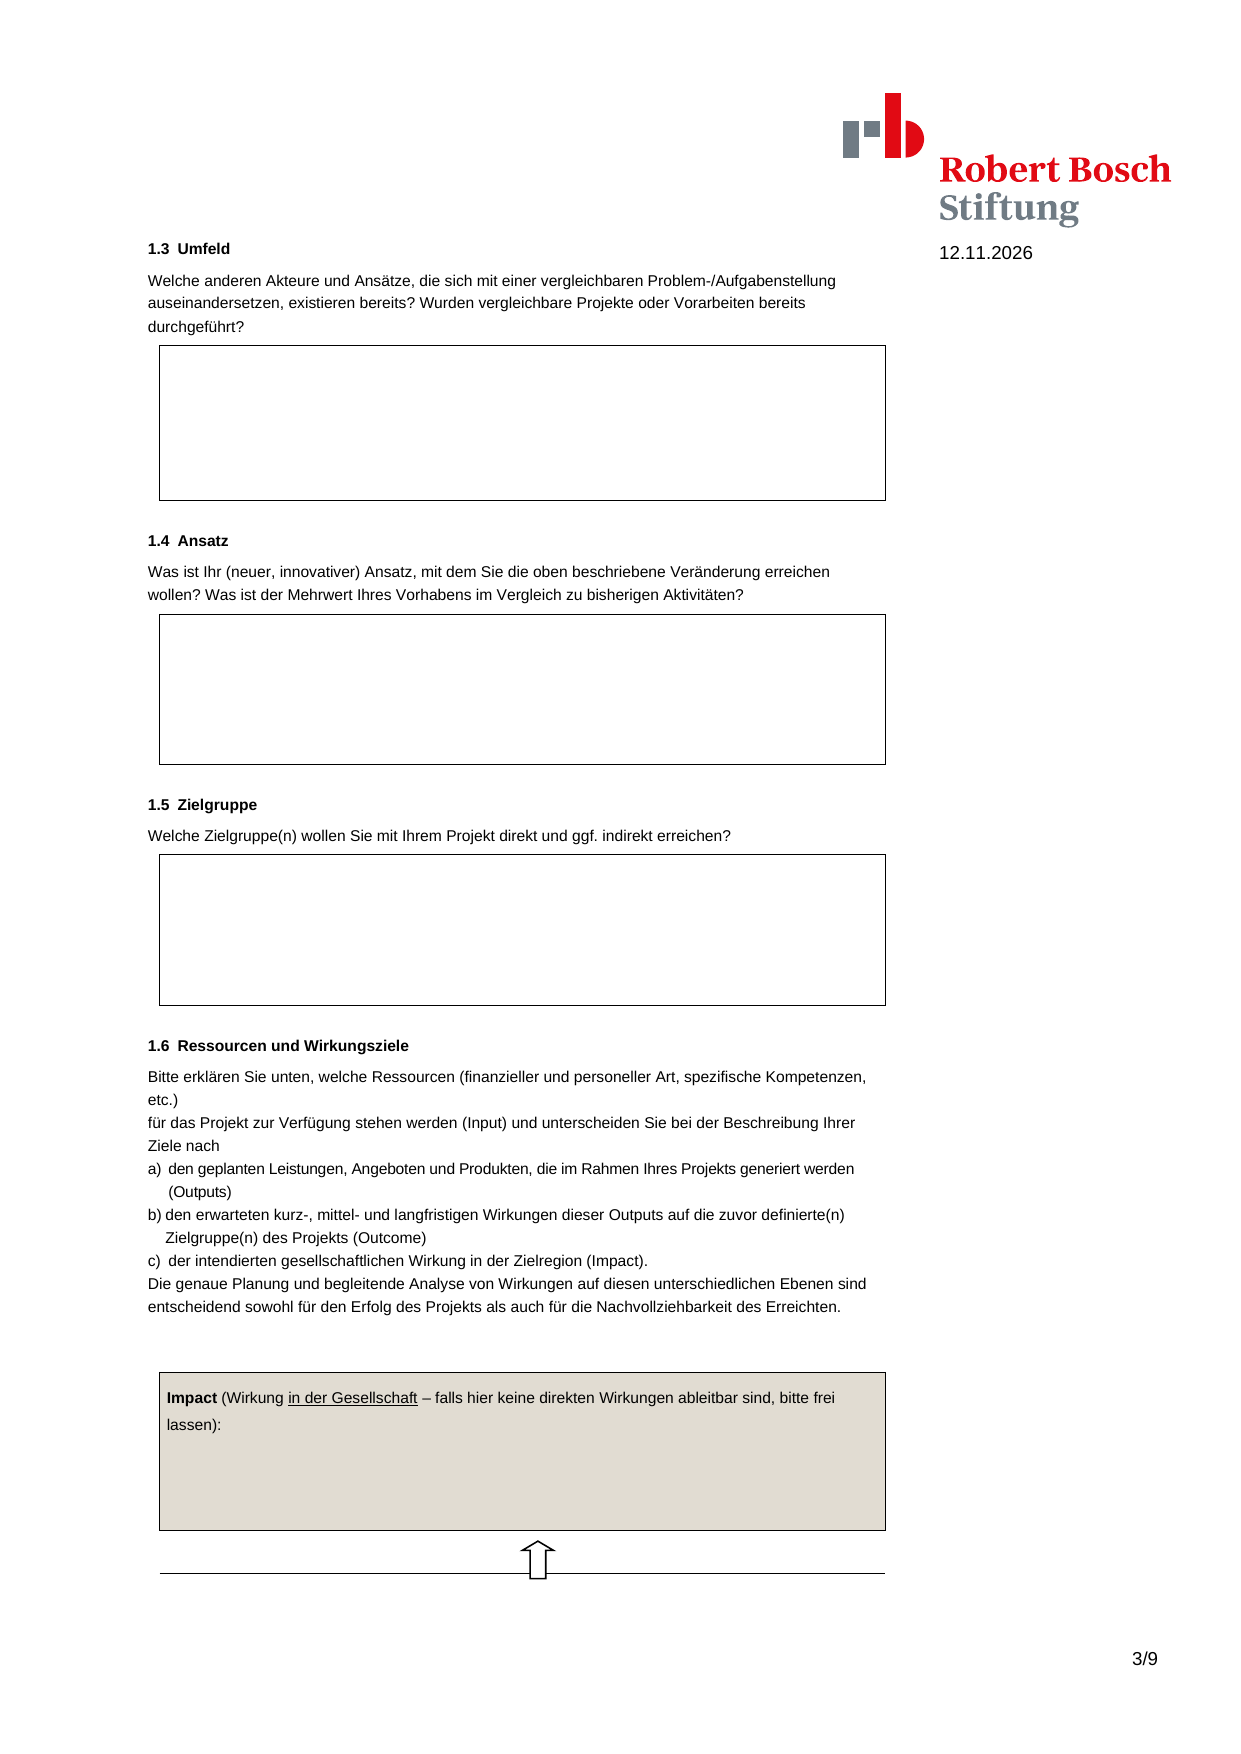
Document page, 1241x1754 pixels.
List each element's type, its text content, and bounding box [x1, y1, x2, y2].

table_header [160, 855, 885, 1005]
text Was ist Ihr (neuer, innovativer) Ansatz, mit dem Sie die oben beschriebene Veränderung erreichen wollen? Was ist der Mehrwert Ihres Vorhabens im Vergleich zu bisherigen Aktivitäten? [148, 559, 886, 606]
table_header [160, 346, 885, 500]
list den geplanten Leistungen, Angeboten und Produkten, die im Rahmen Ihres Projekts generiert werden (Outputs) [148, 1156, 886, 1202]
subtitle Zielgruppe [148, 792, 886, 815]
table_cell [160, 1531, 885, 1573]
table_header [160, 615, 885, 763]
subtitle Umfeld [148, 236, 886, 259]
list den erwarteten kurz-, mittel- und langfristigen Wirkungen dieser Outputs auf die zuvor definierte(n) Zielgruppe(n) des Projekts (Outcome) [148, 1202, 886, 1248]
table_header Impact (Wirkung in der Gesellschaft – falls hier keine direkten Wirkungen ableitbar sind, bitte frei lassen): [160, 1373, 885, 1530]
text Welche Zielgruppe(n) wollen Sie mit Ihrem Projekt direkt und ggf. indirekt erreichen? [148, 823, 886, 846]
subtitle Ressourcen und Wirkungsziele [148, 1033, 886, 1056]
list der intendierten gesellschaftlichen Wirkung in der Zielregion (Impact). [148, 1248, 886, 1271]
text Die genaue Planung und begleitende Analyse von Wirkungen auf diesen unterschiedlichen Ebenen sind entscheidend sowohl für den Erfolg des Projekts als auch für die Nachvollziehbarkeit des Erreichten. [148, 1271, 886, 1341]
text Welche anderen Akteure und Ansätze, die sich mit einer vergleichbaren Problem-/Aufgabenstellung auseinandersetzen, existieren bereits? Wurden vergleichbare Projekte oder Vorarbeiten bereits durchgeführt? [148, 268, 886, 337]
text Bitte erklären Sie unten, welche Ressourcen (finanzieller und personeller Art, spezifische Kompetenzen, etc.) für das Projekt zur Verfügung stehen werden (Input) und unterscheiden Sie bei der Beschreibung Ihrer Ziele nach [148, 1064, 886, 1156]
subtitle Ansatz [148, 528, 886, 551]
